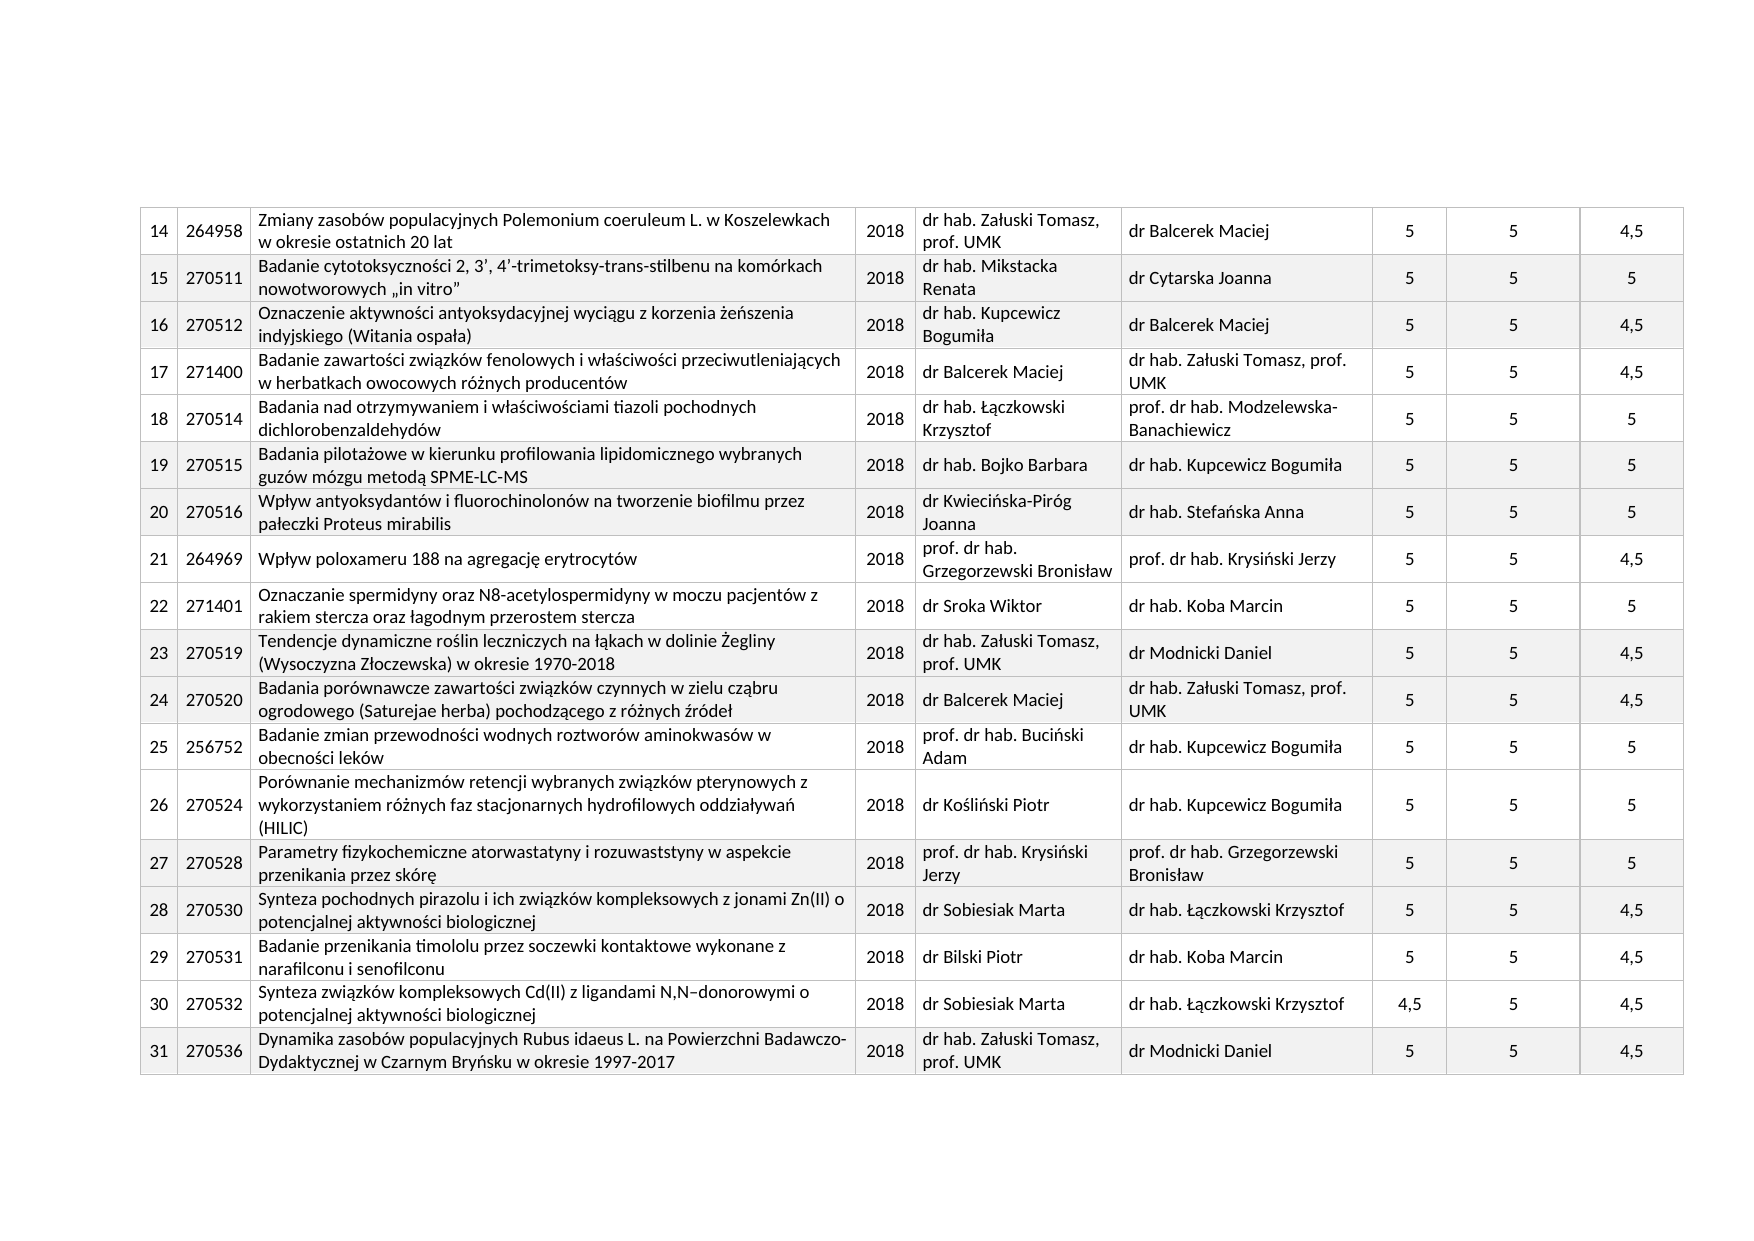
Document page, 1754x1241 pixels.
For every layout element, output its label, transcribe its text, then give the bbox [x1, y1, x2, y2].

table_cell 5 [1447, 489, 1579, 535]
table_cell dr Modnicki Daniel [1122, 1028, 1372, 1073]
table_cell 5 [1581, 255, 1683, 301]
table_cell 270532 [178, 981, 250, 1027]
table_cell 2018 [856, 208, 915, 254]
table_cell 4,5 [1581, 349, 1683, 394]
table_cell 5 [1447, 349, 1579, 394]
table_cell 5 [1373, 630, 1446, 676]
table_cell dr hab. Bojko Barbara [916, 442, 1121, 488]
table_cell 5 [1447, 442, 1579, 488]
table_cell Synteza pochodnych pirazolu i ich związków kompleksowych z jonami Zn(II) o potencjalnej aktywności biologicznej [251, 887, 855, 933]
table_cell prof. dr hab. Modzelewska-Banachiewicz [1122, 395, 1372, 441]
table_cell dr hab. Mikstacka Renata [916, 255, 1121, 301]
table_cell 2018 [856, 630, 915, 676]
table_cell Tendencje dynamiczne roślin leczniczych na łąkach w dolinie Żegliny (Wysoczyzna Złoczewska) w okresie 1970-2018 [251, 630, 855, 676]
table_cell 5 [1373, 536, 1446, 582]
table_cell 4,5 [1581, 1028, 1683, 1073]
table_cell 2018 [856, 887, 915, 933]
table_cell 20 [141, 489, 177, 535]
table_cell Oznaczanie spermidyny oraz N8-acetylospermidyny w moczu pacjentów z rakiem stercza oraz łagodnym przerostem stercza [251, 583, 855, 629]
table_cell 2018 [856, 677, 915, 722]
table_cell 270512 [178, 302, 250, 347]
table_cell 270524 [178, 770, 250, 839]
table_cell 270514 [178, 395, 250, 441]
table_cell 5 [1581, 724, 1683, 769]
table_cell 14 [141, 208, 177, 254]
table_cell 270536 [178, 1028, 250, 1073]
table_cell 2018 [856, 255, 915, 301]
table_cell Zmiany zasobów populacyjnych Polemonium coeruleum L. w Koszelewkach w okresie ostatnich 20 lat [251, 208, 855, 254]
table_cell dr hab. Kupcewicz Bogumiła [1122, 724, 1372, 769]
table_cell 5 [1447, 887, 1579, 933]
table_cell dr Modnicki Daniel [1122, 630, 1372, 676]
table_cell 2018 [856, 536, 915, 582]
table_cell 270516 [178, 489, 250, 535]
table_cell prof. dr hab. Grzegorzewski Bronisław [1122, 840, 1372, 886]
table_cell 2018 [856, 583, 915, 629]
table_cell 5 [1373, 724, 1446, 769]
table_cell Wpływ antyoksydantów i fluorochinolonów na tworzenie biofilmu przez pałeczki Proteus mirabilis [251, 489, 855, 535]
table_cell 2018 [856, 770, 915, 839]
table_cell dr hab. Kupcewicz Bogumiła [1122, 442, 1372, 488]
table_cell 5 [1581, 489, 1683, 535]
table_cell Dynamika zasobów populacyjnych Rubus idaeus L. na Powierzchni Badawczo-Dydaktycznej w Czarnym Bryńsku w okresie 1997-2017 [251, 1028, 855, 1073]
table_cell 5 [1447, 536, 1579, 582]
table_cell 4,5 [1581, 630, 1683, 676]
table_cell dr hab. Koba Marcin [1122, 583, 1372, 629]
table_cell Parametry fizykochemiczne atorwastatyny i rozuwaststyny w aspekcie przenikania przez skórę [251, 840, 855, 886]
table_cell Porównanie mechanizmów retencji wybranych związków pterynowych z wykorzystaniem różnych faz stacjonarnych hydrofilowych oddziaływań (HILIC) [251, 770, 855, 839]
table_cell dr Balcerek Maciej [916, 349, 1121, 394]
table_cell 5 [1581, 395, 1683, 441]
table_cell 23 [141, 630, 177, 676]
table_cell Oznaczenie aktywności antyoksydacyjnej wyciągu z korzenia żeńszenia indyjskiego (Witania ospała) [251, 302, 855, 347]
table_cell prof. dr hab. Buciński Adam [916, 724, 1121, 769]
table_cell 5 [1581, 442, 1683, 488]
table_cell 2018 [856, 442, 915, 488]
table_cell dr hab. Stefańska Anna [1122, 489, 1372, 535]
table_cell 25 [141, 724, 177, 769]
table_cell dr hab. Kupcewicz Bogumiła [1122, 770, 1372, 839]
table_cell 271401 [178, 583, 250, 629]
table_cell prof. dr hab. Krysiński Jerzy [916, 840, 1121, 886]
table_cell 2018 [856, 395, 915, 441]
table_cell 22 [141, 583, 177, 629]
table_cell Badanie zawartości związków fenolowych i właściwości przeciwutleniających w herbatkach owocowych różnych producentów [251, 349, 855, 394]
table_cell 5 [1373, 1028, 1446, 1073]
table_cell dr Sobiesiak Marta [916, 887, 1121, 933]
table_cell 256752 [178, 724, 250, 769]
table_cell 4,5 [1581, 208, 1683, 254]
table_cell 5 [1373, 840, 1446, 886]
table_cell 2018 [856, 724, 915, 769]
table_cell dr hab. Załuski Tomasz, prof. UMK [916, 1028, 1121, 1073]
table_cell 271400 [178, 349, 250, 394]
table_cell dr Bilski Piotr [916, 934, 1121, 980]
table_cell 4,5 [1581, 934, 1683, 980]
table_cell dr hab. Łączkowski Krzysztof [1122, 981, 1372, 1027]
table_cell 4,5 [1581, 677, 1683, 722]
table_cell 2018 [856, 981, 915, 1027]
table_cell 15 [141, 255, 177, 301]
table_cell 2018 [856, 1028, 915, 1073]
table_cell 5 [1373, 302, 1446, 347]
table_cell 5 [1581, 583, 1683, 629]
table_cell dr hab. Koba Marcin [1122, 934, 1372, 980]
table_cell 5 [1447, 840, 1579, 886]
table_cell 5 [1447, 981, 1579, 1027]
table_cell dr Balcerek Maciej [1122, 208, 1372, 254]
table_cell dr Kwiecińska-Piróg Joanna [916, 489, 1121, 535]
table_cell 5 [1447, 583, 1579, 629]
table_cell 5 [1373, 583, 1446, 629]
table_cell Synteza związków kompleksowych Cd(II) z ligandami N,N–donorowymi o potencjalnej aktywności biologicznej [251, 981, 855, 1027]
table_cell 5 [1447, 208, 1579, 254]
table_cell dr hab. Załuski Tomasz, prof. UMK [916, 630, 1121, 676]
table_cell Badanie zmian przewodności wodnych roztworów aminokwasów w obecności leków [251, 724, 855, 769]
table_cell 5 [1581, 770, 1683, 839]
table_cell 5 [1373, 208, 1446, 254]
table_cell 28 [141, 887, 177, 933]
table_cell 19 [141, 442, 177, 488]
table_cell Badania nad otrzymywaniem i właściwościami tiazoli pochodnych dichlorobenzaldehydów [251, 395, 855, 441]
table_cell 270511 [178, 255, 250, 301]
table_cell dr hab. Załuski Tomasz, prof. UMK [916, 208, 1121, 254]
table_cell prof. dr hab. Grzegorzewski Bronisław [916, 536, 1121, 582]
table_cell 5 [1373, 349, 1446, 394]
table_cell 2018 [856, 840, 915, 886]
table_cell 5 [1447, 724, 1579, 769]
table_cell 270519 [178, 630, 250, 676]
table_cell 264969 [178, 536, 250, 582]
table_cell dr Kośliński Piotr [916, 770, 1121, 839]
table_cell 270530 [178, 887, 250, 933]
table_cell 264958 [178, 208, 250, 254]
table_cell 18 [141, 395, 177, 441]
table_cell 2018 [856, 489, 915, 535]
table_cell dr hab. Załuski Tomasz, prof. UMK [1122, 677, 1372, 722]
table_cell Badanie cytotoksyczności 2, 3’, 4’-trimetoksy-trans-stilbenu na komórkach nowotworowych „in vitro” [251, 255, 855, 301]
table_cell dr Cytarska Joanna [1122, 255, 1372, 301]
table_cell 5 [1373, 442, 1446, 488]
table_cell prof. dr hab. Krysiński Jerzy [1122, 536, 1372, 582]
table_cell 24 [141, 677, 177, 722]
table_cell 5 [1373, 770, 1446, 839]
table_cell 5 [1447, 770, 1579, 839]
table_cell 5 [1373, 395, 1446, 441]
table_cell 5 [1373, 255, 1446, 301]
table_cell 270528 [178, 840, 250, 886]
table_cell dr Balcerek Maciej [1122, 302, 1372, 347]
table_cell 2018 [856, 302, 915, 347]
table_cell 4,5 [1581, 536, 1683, 582]
table_cell dr hab. Łączkowski Krzysztof [1122, 887, 1372, 933]
table_cell 5 [1447, 630, 1579, 676]
table_cell 4,5 [1373, 981, 1446, 1027]
table_cell 4,5 [1581, 887, 1683, 933]
table_cell 5 [1447, 255, 1579, 301]
table_cell 29 [141, 934, 177, 980]
table_cell 5 [1447, 1028, 1579, 1073]
table_cell dr hab. Załuski Tomasz, prof. UMK [1122, 349, 1372, 394]
table_cell 4,5 [1581, 981, 1683, 1027]
table_cell 5 [1447, 302, 1579, 347]
table_cell 26 [141, 770, 177, 839]
table_cell 31 [141, 1028, 177, 1073]
table_cell 5 [1373, 887, 1446, 933]
table_cell 2018 [856, 349, 915, 394]
table_cell 5 [1581, 840, 1683, 886]
table_cell 21 [141, 536, 177, 582]
table_cell dr hab. Kupcewicz Bogumiła [916, 302, 1121, 347]
table_cell dr Sroka Wiktor [916, 583, 1121, 629]
table_cell 270520 [178, 677, 250, 722]
table_cell 2018 [856, 934, 915, 980]
table_cell dr hab. Łączkowski Krzysztof [916, 395, 1121, 441]
table_cell Wpływ poloxameru 188 na agregację erytrocytów [251, 536, 855, 582]
table_cell 5 [1447, 395, 1579, 441]
table_cell dr Balcerek Maciej [916, 677, 1121, 722]
table_cell Badania pilotażowe w kierunku profilowania lipidomicznego wybranych guzów mózgu metodą SPME-LC-MS [251, 442, 855, 488]
table_cell 30 [141, 981, 177, 1027]
table_cell Badanie przenikania timololu przez soczewki kontaktowe wykonane z narafilconu i senofilconu [251, 934, 855, 980]
table_cell 5 [1373, 677, 1446, 722]
table_cell 270531 [178, 934, 250, 980]
table_cell 4,5 [1581, 302, 1683, 347]
table_cell 5 [1373, 934, 1446, 980]
table_cell 270515 [178, 442, 250, 488]
table_cell 5 [1373, 489, 1446, 535]
table_cell dr Sobiesiak Marta [916, 981, 1121, 1027]
table_cell 27 [141, 840, 177, 886]
table_cell 5 [1447, 677, 1579, 722]
table_cell Badania porównawcze zawartości związków czynnych w zielu cząbru ogrodowego (Saturejae herba) pochodzącego z różnych źródeł [251, 677, 855, 722]
table_cell 5 [1447, 934, 1579, 980]
table_cell 16 [141, 302, 177, 347]
table_cell 17 [141, 349, 177, 394]
